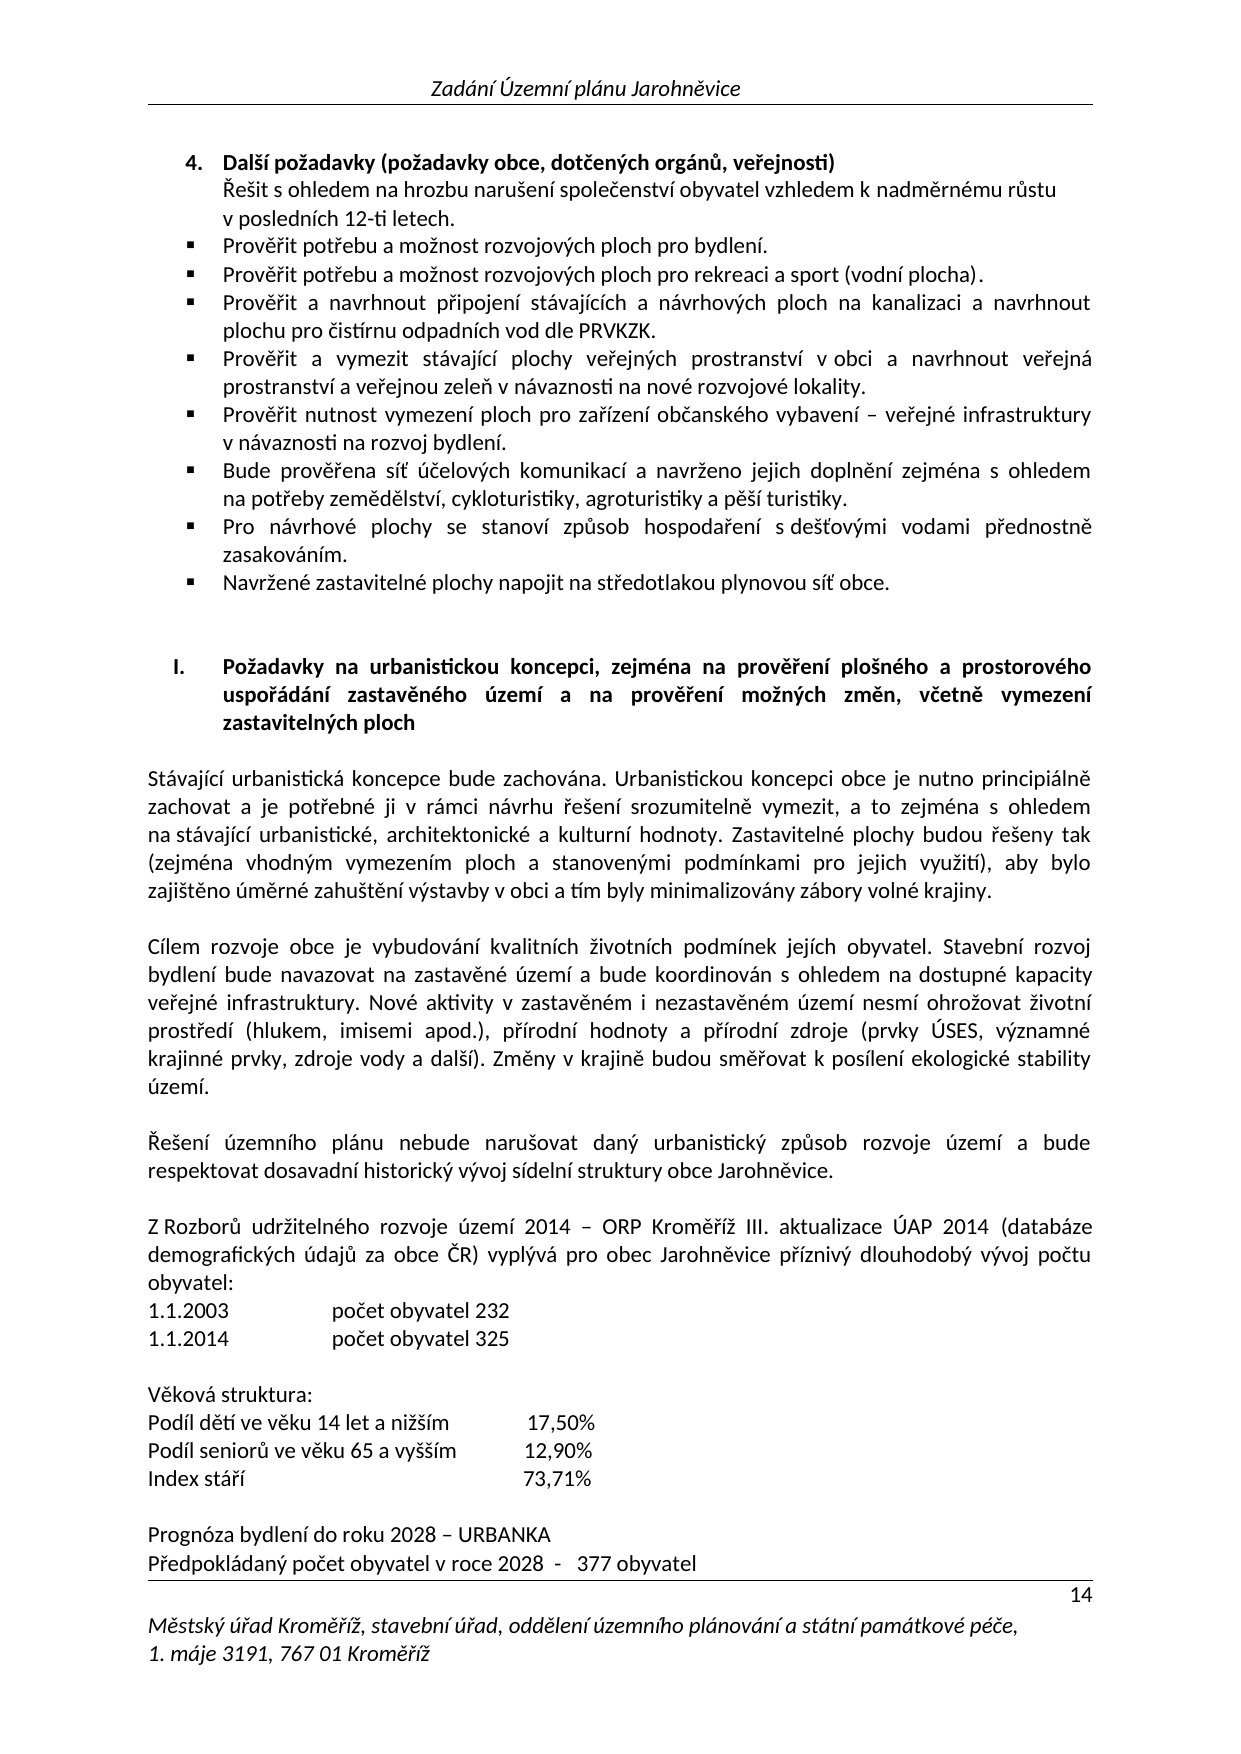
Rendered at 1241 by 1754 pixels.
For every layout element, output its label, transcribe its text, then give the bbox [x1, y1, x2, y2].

list Prověřit a navrhnout připojení stávajících a návrhových ploch na kanalizaci a navrhnout plochu pro čistírnu odpadních vod dle PRVKZK. [185, 288, 1093, 344]
list Bude prověřena síť účelových komunikací a navrženo jejich doplnění zejména s ohledem na potřeby zemědělství, cykloturistiky, agroturistiky a pěší turistiky. [185, 456, 1093, 512]
list Navržené zastavitelné plochy napojit na středotlakou plynovou síť obce. [185, 568, 1093, 596]
list 1.1.2003 počet obyvatel 232 [148, 1296, 1093, 1324]
text Stávající urbanistická koncepce bude zachována. Urbanistickou koncepci obce je nutno principiálně zachovat a je potřebné ji v rámci návrhu řešení srozumitelně vymezit, a to zejména s ohledem na stávající urbanistické, architektonické a kulturní hodnoty. Zastavitelné plochy budou řešeny tak (zejména vhodným vymezením ploch a stanovenými podmínkami pro jejich využití), aby bylo zajištěno úměrné zahuštění výstavby v obci a tím byly minimalizovány zábory volné krajiny. [148, 764, 1093, 904]
list Pro návrhové plochy se stanoví způsob hospodaření s dešťovými vodami přednostně zasakováním. [185, 512, 1093, 568]
subtitle Další požadavky (požadavky obce, dotčených orgánů, veřejnosti) [185, 148, 1093, 176]
list Prověřit nutnost vymezení ploch pro zařízení občanského vybavení – veřejné infrastruktury v návaznosti na rozvoj bydlení. [185, 400, 1093, 456]
list Řešení územního plánu nebude narušovat daný urbanistický způsob rozvoje území a bude respektovat dosavadní historický vývoj sídelní struktury obce Jarohněvice. [148, 1128, 1093, 1184]
list 1.1.2014 počet obyvatel 325 [148, 1324, 1093, 1352]
list Z Rozborů udržitelného rozvoje území 2014 – ORP Kroměříž III. aktualizace ÚAP 2014 (databáze demografických údajů za obce ČR) vyplývá pro obec Jarohněvice příznivý dlouhodobý vývoj počtu obyvatel: [148, 1212, 1093, 1296]
text Řešit s ohledem na hrozbu narušení společenství obyvatel vzhledem k nadměrnému růstu v posledních 12-ti letech. [223, 176, 1093, 232]
list Prognóza bydlení do roku 2028 – URBANKA [148, 1521, 1093, 1549]
list Podíl seniorů ve věku 65 a vyšším 12,90% [148, 1437, 1093, 1464]
list Prověřit a vymezit stávající plochy veřejných prostranství v obci a navrhnout veřejná prostranství a veřejnou zeleň v návaznosti na nové rozvojové lokality. [185, 344, 1093, 400]
list Prověřit potřebu a možnost rozvojových ploch pro rekreaci a sport (vodní plocha). [185, 260, 1093, 288]
list Předpokládaný počet obyvatel v roce 2028 - 377 obyvatel [148, 1549, 1093, 1577]
list Věková struktura: [148, 1381, 1093, 1408]
list Podíl dětí ve věku 14 let a nižším 17,50% [148, 1408, 1093, 1437]
list Index stáří 73,71% [148, 1464, 1093, 1493]
text Cílem rozvoje obce je vybudování kvalitních životních podmínek jejích obyvatel. Stavební rozvoj bydlení bude navazovat na zastavěné území a bude koordinován s ohledem na dostupné kapacity veřejné infrastruktury. Nové aktivity v zastavěném i nezastavěném území nesmí ohrožovat životní prostředí (hlukem, imisemi apod.), přírodní hodnoty a přírodní zdroje (prvky ÚSES, významné krajinné prvky, zdroje vody a další). Změny v krajině budou směřovat k posílení ekologické stability území. [148, 932, 1093, 1100]
list Prověřit potřebu a možnost rozvojových ploch pro bydlení. [185, 232, 1093, 260]
subtitle Požadavky na urbanistickou koncepci, zejména na prověření plošného a prostorového uspořádání zastavěného území a na prověření možných změn, včetně vymezení zastavitelných ploch [185, 652, 1093, 736]
